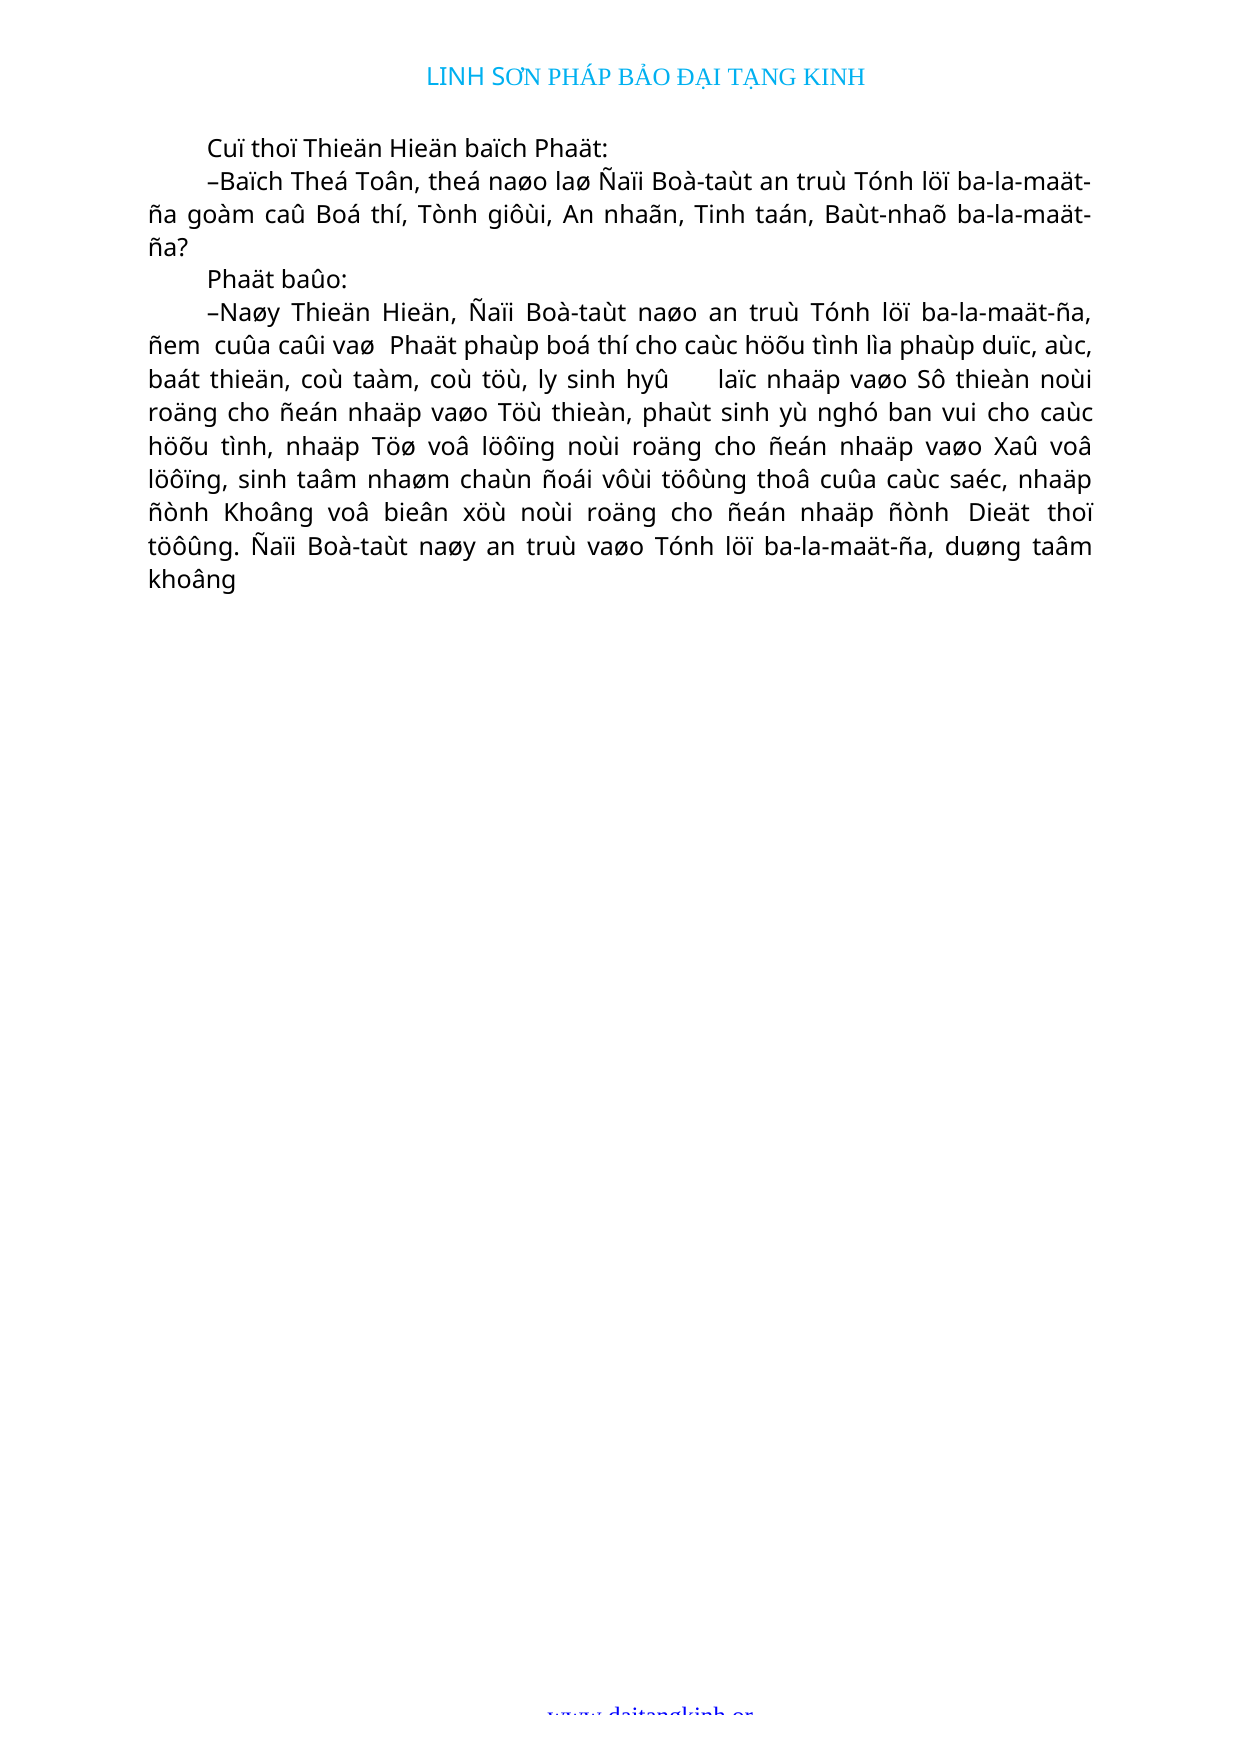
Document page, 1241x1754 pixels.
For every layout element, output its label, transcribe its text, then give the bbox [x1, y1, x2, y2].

text Cuï thoï Thieän Hieän baïch Phaät: [207, 135, 1105, 163]
text Phaät baûo: [207, 264, 1105, 295]
text –Baïch Theá Toân, theá naøo laø Ñaïi Boà-taùt an truù Tónh löï ba-la-maät-ña goàm caû Boá thí, Tònh giôùi, An nhaãn, Tinh taán, Baùt-nhaõ ba-la-maät-ña? [148, 163, 1093, 264]
text –Naøy Thieän Hieän, Ñaïi Boà-taùt naøo an truù Tónh löï ba-la-maät-ña, ñem cuûa caûi vaø Phaät phaùp boá thí cho caùc höõu tình lìa phaùp duïc, aùc, baát thieän, coù taàm, coù töù, ly sinh hyû laïc nhaäp vaøo Sô thieàn noùi roäng cho ñeán nhaäp vaøo Töù thieàn, phaùt sinh yù nghó ban vui cho caùc höõu tình, nhaäp Töø voâ löôïng noùi roäng cho ñeán nhaäp vaøo Xaû voâ löôïng, sinh taâm nhaøm chaùn ñoái vôùi töôùng thoâ cuûa caùc saéc, nhaäp ñònh Khoâng voâ bieân xöù noùi roäng cho ñeán nhaäp ñònh Dieät thoï töôûng. Ñaïi Boà-taùt naøy an truù vaøo Tónh löï ba-la-maät-ña, duøng taâm khoâng [148, 295, 1093, 596]
